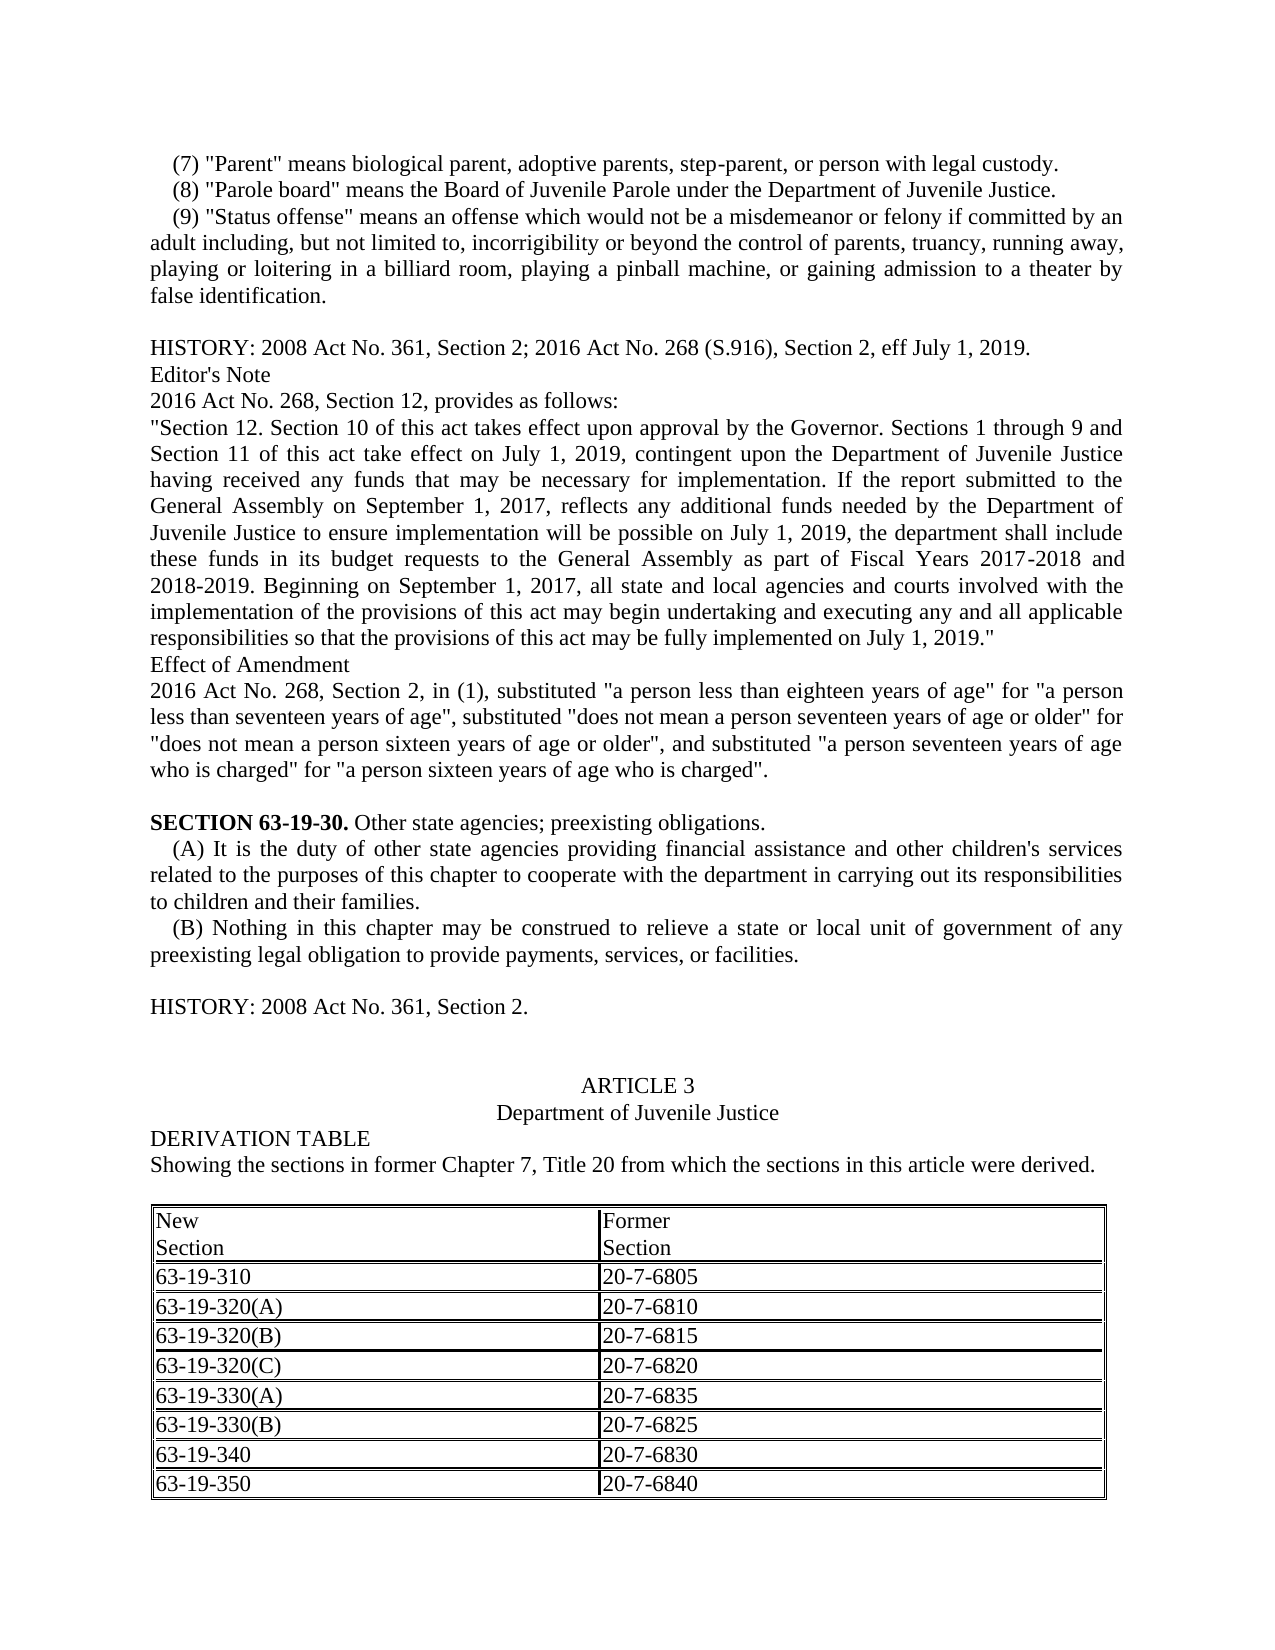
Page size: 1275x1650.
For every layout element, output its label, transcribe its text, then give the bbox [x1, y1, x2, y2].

text Showing the sections in former Chapter 7, Title 20 from which the sections in this article were derived. [150, 1151, 1125, 1178]
text Editor's Note [150, 361, 1125, 387]
text (A) It is the duty of other state agencies providing financial assistance and other children's services related to the purposes of this chapter to cooperate with the department in carrying out its responsibilities to children and their families. [150, 835, 1125, 914]
text HISTORY: 2008 Act No. 361, Section 2. [150, 993, 1125, 1020]
table_cell 63-19-310 [154, 1260, 598, 1290]
text (B) Nothing in this chapter may be construed to relieve a state or local unit of government of any preexisting legal obligation to provide payments, services, or facilities. [150, 914, 1125, 967]
table_cell 20-7-6840 [599, 1467, 1104, 1497]
table_cell 63-19-350 [154, 1467, 599, 1497]
table_cell New Section [154, 1208, 599, 1260]
text DERIVATION TABLE [150, 1125, 1125, 1151]
table_cell 63-19-320(B) [154, 1319, 598, 1349]
table_cell 20-7-6820 [601, 1349, 1104, 1378]
text ARTICLE 3 [150, 1072, 1125, 1099]
text 2016 Act No. 268, Section 2, in (1), substituted "a person less than eighteen years of age" for "a person less than seventeen years of age", substituted "does not mean a person seventeen years of age or older" for "does not mean a person sixteen years of age or older", and substituted "a person seventeen years of age who is charged" for "a person sixteen years of age who is charged". [150, 677, 1125, 782]
text HISTORY: 2008 Act No. 361, Section 2; 2016 Act No. 268 (S.916), Section 2, eff July 1, 2019. [150, 334, 1125, 361]
table_cell Former Section [599, 1208, 1104, 1260]
text (8) "Parole board" means the Board of Juvenile Parole under the Department of Juvenile Justice. [150, 176, 1125, 203]
text Department of Juvenile Justice [150, 1099, 1125, 1125]
table_cell 63-19-340 [152, 1438, 599, 1467]
table_cell 63-19-330(A) [154, 1379, 598, 1408]
text 2016 Act No. 268, Section 12, provides as follows: [150, 387, 1125, 413]
table_cell 63-19-320(C) [154, 1349, 598, 1378]
table_cell 20-7-6835 [601, 1379, 1104, 1408]
table_cell 20-7-6805 [601, 1260, 1104, 1290]
table_cell 63-19-320(A) [152, 1290, 599, 1319]
table_cell 20-7-6830 [599, 1438, 1105, 1467]
text SECTION 63-19-30. Other state agencies; preexisting obligations. [150, 809, 1125, 835]
table_cell 63-19-330(B) [154, 1408, 598, 1438]
text Effect of Amendment [150, 651, 1125, 677]
table_cell 20-7-6810 [599, 1290, 1105, 1319]
table_cell 20-7-6815 [601, 1319, 1104, 1349]
table_cell 20-7-6825 [601, 1408, 1104, 1438]
text (7) "Parent" means biological parent, adoptive parents, step-parent, or person with legal custody. [150, 150, 1125, 176]
text (9) "Status offense" means an offense which would not be a misdemeanor or felony if committed by an adult including, but not limited to, incorrigibility or beyond the control of parents, truancy, running away, playing or loitering in a billiard room, playing a pinball machine, or gaining admission to a theater by false identification. [150, 203, 1125, 308]
text "Section 12. Section 10 of this act takes effect upon approval by the Governor. Sections 1 through 9 and Section 11 of this act take effect on July 1, 2019, contingent upon the Department of Juvenile Justice having received any funds that may be necessary for implementation. If the report submitted to the General Assembly on September 1, 2017, reflects any additional funds needed by the Department of Juvenile Justice to ensure implementation will be possible on July 1, 2019, the department shall include these funds in its budget requests to the General Assembly as part of Fiscal Years 2017-2018 and 2018-2019. Beginning on September 1, 2017, all state and local agencies and courts involved with the implementation of the provisions of this act may begin undertaking and executing any and all applicable responsibilities so that the provisions of this act may be fully implemented on July 1, 2019." [150, 413, 1125, 651]
